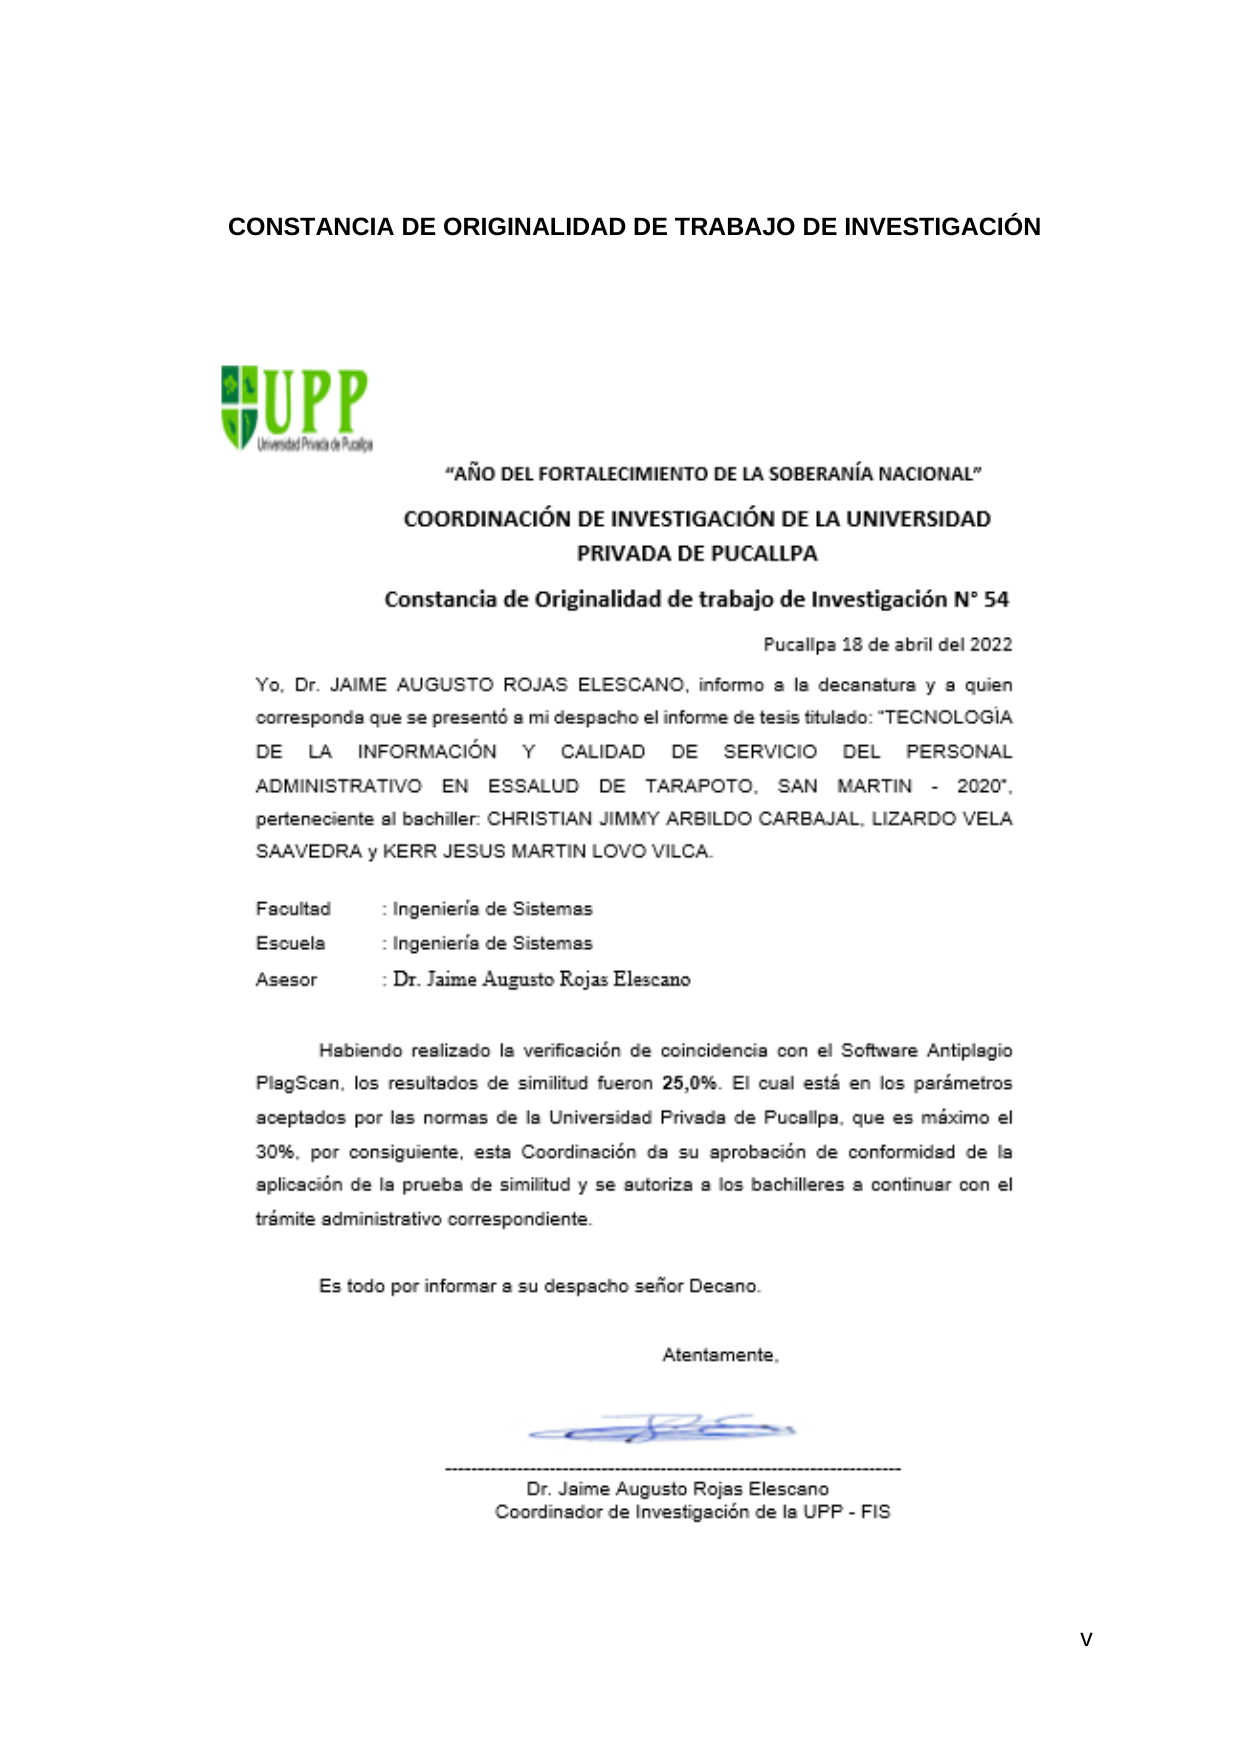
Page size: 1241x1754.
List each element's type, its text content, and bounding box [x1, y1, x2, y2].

subtitle CONSTANCIA DE ORIGINALIDAD DE TRABAJO DE INVESTIGACIÓN [177, 212, 1092, 241]
picture [132, 301, 1106, 1576]
